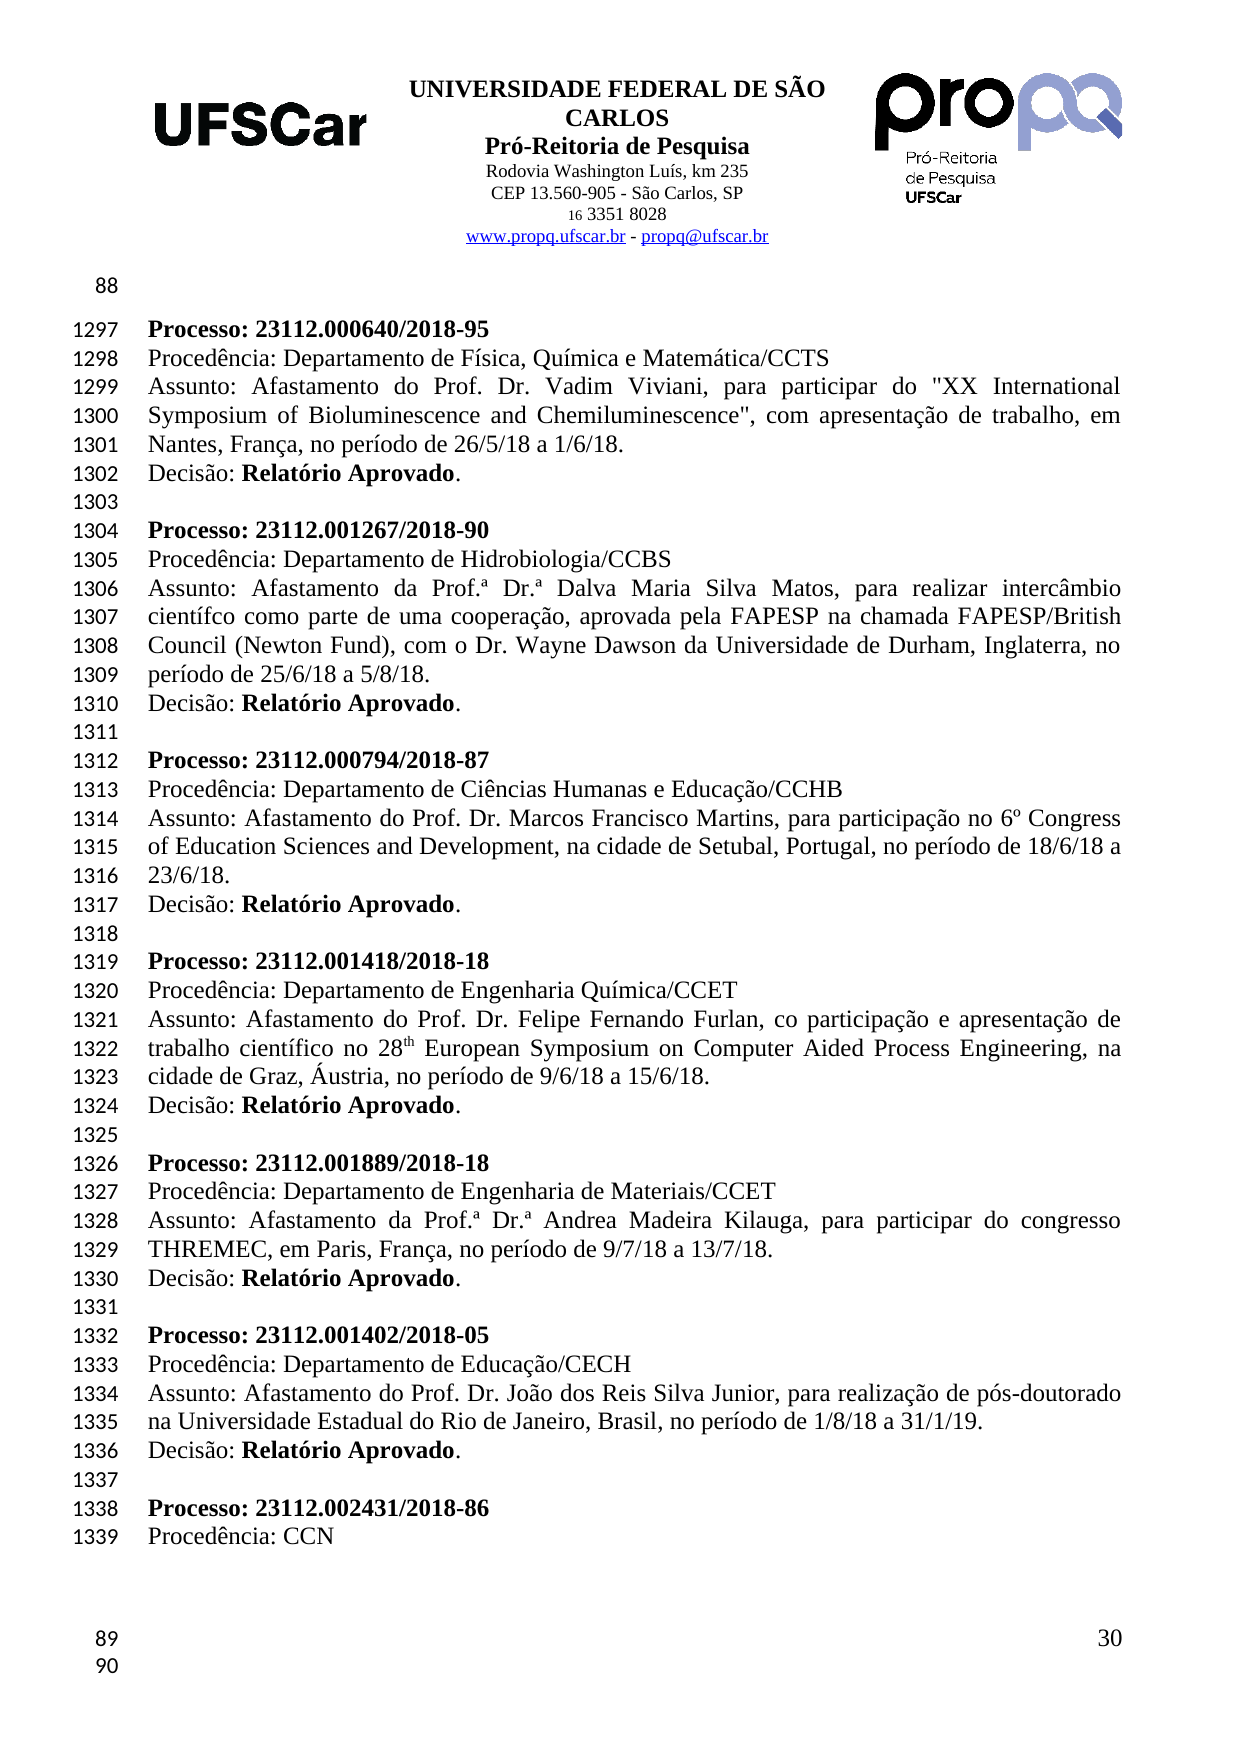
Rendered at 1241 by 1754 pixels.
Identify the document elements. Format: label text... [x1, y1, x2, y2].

text Procedência: Departamento de Hidrobiologia/CCBS [148, 544, 1122, 573]
text Procedência: Departamento de Educação/CECH [148, 1349, 1122, 1378]
text Processo: 23112.002431/2018-86 [148, 1493, 1122, 1521]
text Decisão: Relatório Aprovado. [148, 458, 1122, 486]
text Assunto: Afastamento do Prof. Dr. Marcos Francisco Martins, para participação no 6º Congress of Education Sciences and Development, na cidade de Setubal, Portugal, no período de 18/6/18 a 23/6/18. [148, 803, 1122, 889]
text Processo: 23112.000640/2018-95 [148, 314, 1122, 343]
text Assunto: Afastamento do Prof. Dr. Felipe Fernando Furlan, co participação e apresentação de trabalho científico no 28th European Symposium on Computer Aided Process Engineering, na cidade de Graz, Áustria, no período de 9/6/18 a 15/6/18. [148, 1004, 1122, 1090]
text Procedência: Departamento de Engenharia de Materiais/CCET [148, 1176, 1122, 1205]
picture [155, 102, 367, 146]
text Assunto: Afastamento do Prof. Dr. João dos Reis Silva Junior, para realização de pós-doutorado na Universidade Estadual do Rio de Janeiro, Brasil, no período de 1/8/18 a 31/1/19. [148, 1378, 1122, 1435]
text Processo: 23112.001889/2018-18 [148, 1148, 1122, 1176]
text Assunto: Afastamento da Prof.ª Dr.ª Dalva Maria Silva Matos, para realizar intercâmbio científco como parte de uma cooperação, aprovada pela FAPESP na chamada FAPESP/British Council (Newton Fund), com o Dr. Wayne Dawson da Universidade de Durham, Inglaterra, no período de 25/6/18 a 5/8/18. [148, 573, 1122, 688]
text Assunto: Afastamento da Prof.ª Dr.ª Andrea Madeira Kilauga, para participar do congresso THREMEC, em Paris, França, no período de 9/7/18 a 13/7/18. [148, 1205, 1122, 1263]
text Processo: 23112.001418/2018-18 [148, 946, 1122, 975]
picture [875, 73, 1123, 203]
text Procedência: Departamento de Física, Química e Matemática/CCTS [148, 343, 1122, 371]
text Procedência: Departamento de Ciências Humanas e Educação/CCHB [148, 774, 1122, 803]
text Decisão: Relatório Aprovado. [148, 889, 1122, 918]
text Processo: 23112.001402/2018-05 [148, 1320, 1122, 1349]
text Assunto: Afastamento do Prof. Dr. Vadim Viviani, para participar do "XX International Symposium of Bioluminescence and Chemiluminescence", com apresentação de trabalho, em Nantes, França, no período de 26/5/18 a 1/6/18. [148, 371, 1122, 458]
text Decisão: Relatório Aprovado. [148, 1090, 1122, 1119]
text Processo: 23112.001267/2018-90 [148, 515, 1122, 544]
text Procedência: Departamento de Engenharia Química/CCET [148, 975, 1122, 1004]
text Processo: 23112.000794/2018-87 [148, 745, 1122, 774]
text Decisão: Relatório Aprovado. [148, 1263, 1122, 1291]
text Decisão: Relatório Aprovado. [148, 1435, 1122, 1464]
text Procedência: CCN [148, 1521, 1122, 1550]
text Decisão: Relatório Aprovado. [148, 688, 1122, 716]
